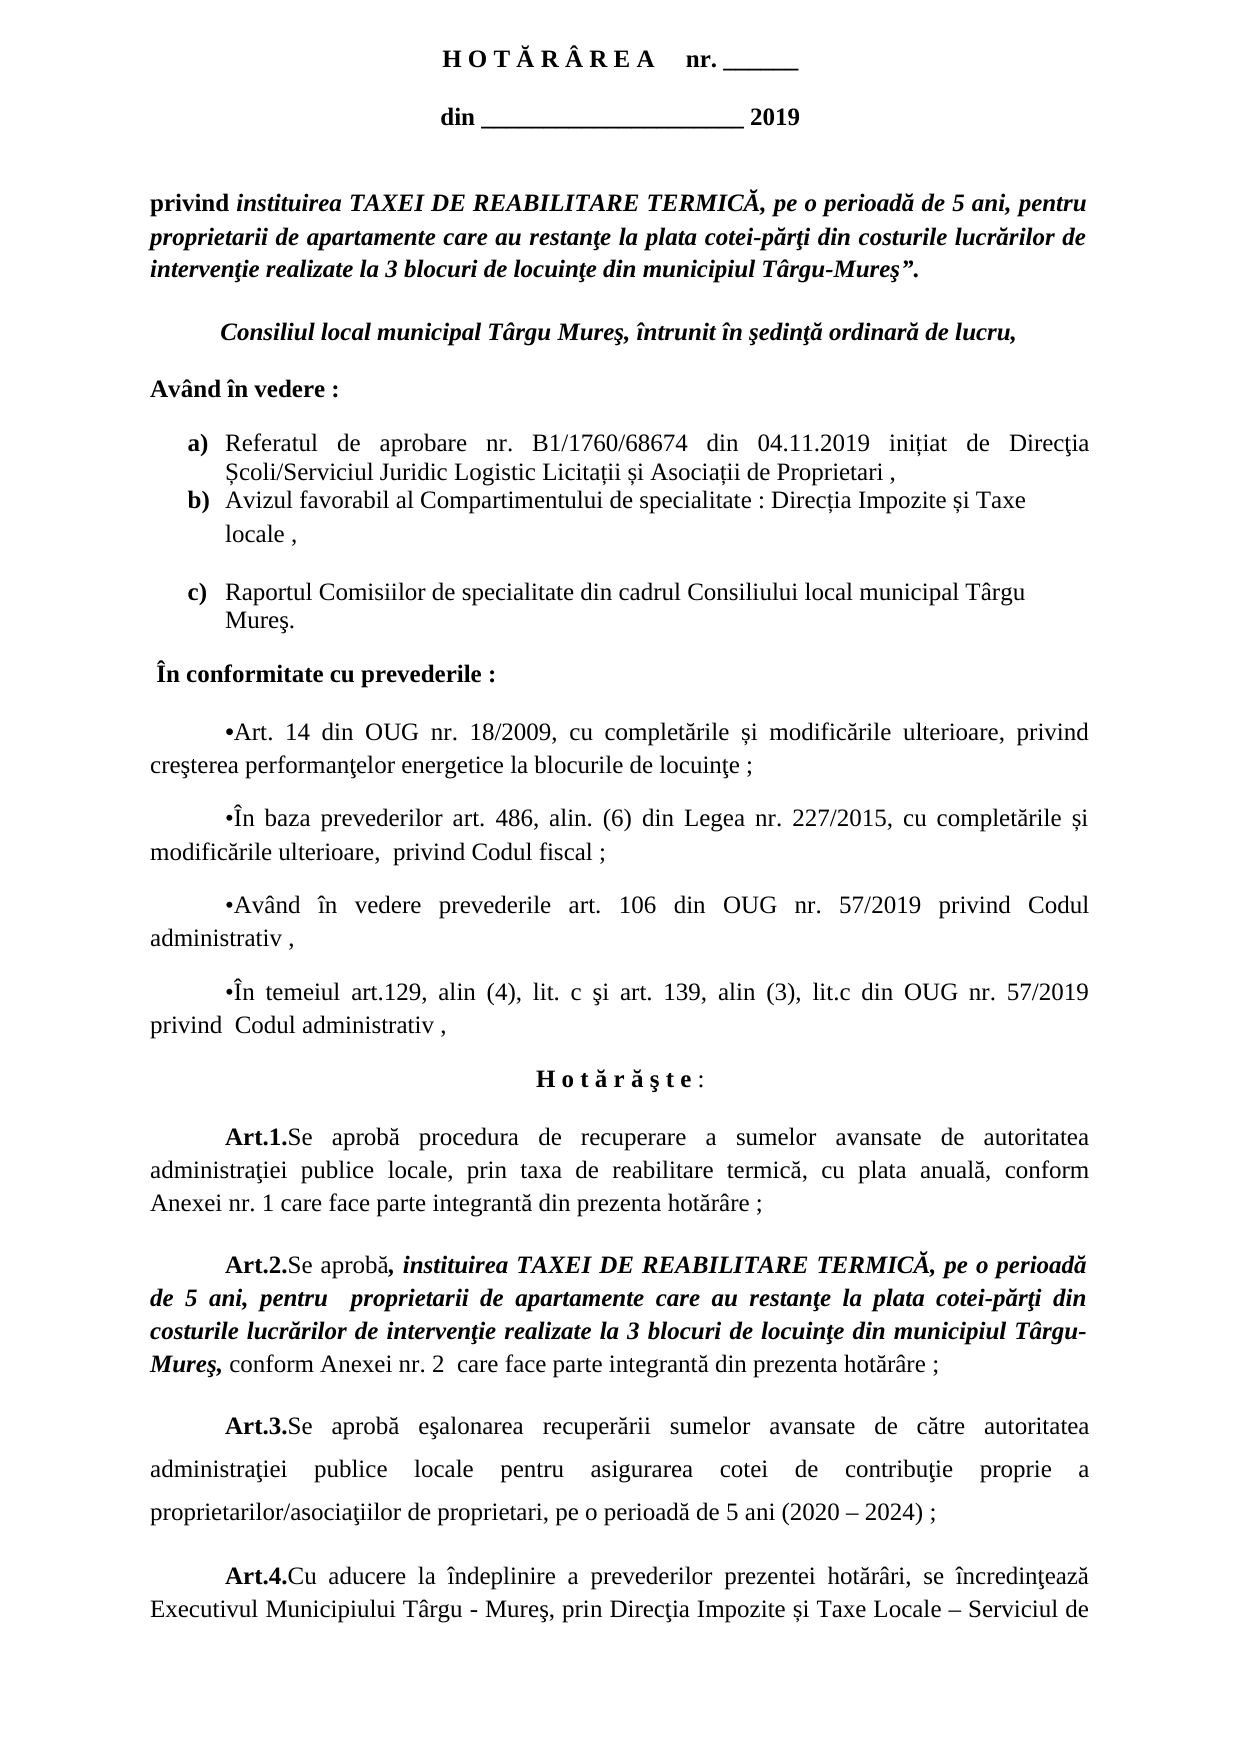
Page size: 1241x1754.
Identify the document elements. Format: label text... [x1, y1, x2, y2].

text din _____________________ 2019 [150, 102, 1090, 131]
list Avizul favorabil al Compartimentului de specialitate : Direcția Impozite și Taxe locale , [187, 486, 1090, 547]
text •Art. 14 din OUG nr. 18/2009, cu completările și modificările ulterioare, privind creşterea performanţelor energetice la blocurile de locuinţe ; [150, 717, 1090, 778]
text H O T Ă R Â R E A nr. ______ [150, 44, 1090, 73]
text Art.3.Se aprobă eşalonarea recuperării sumelor avansate de către autoritatea administraţiei publice locale pentru asigurarea cotei de contribuţie proprie a proprietarilor/asociaţiilor de proprietari, pe o perioadă de 5 ani (2020 – 2024) ; [150, 1411, 1090, 1526]
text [150, 1561, 1090, 1623]
list Raportul Comisiilor de specialitate din cadrul Consiliului local municipal Târgu Mureş. [187, 577, 1090, 634]
text Art.1.Se aprobă procedura de recuperare a sumelor avansate de autoritatea administraţiei publice locale, prin taxa de reabilitare termică, cu plata anuală, conform Anexei nr. 1 care face parte integrantă din prezenta hotărâre ; [150, 1122, 1090, 1216]
text Având în vedere : [150, 374, 1090, 403]
text •În baza prevederilor art. 486, alin. (6) din Legea nr. 227/2015, cu completările și modificările ulterioare, privind Codul fiscal ; [150, 803, 1090, 865]
text Consiliul local municipal Târgu Mureş, întrunit în şedinţă ordinară de lucru, [150, 317, 1090, 346]
text •În temeiul art.129, alin (4), lit. c şi art. 139, alin (3), lit.c din OUG nr. 57/2019 privind Codul administrativ , [150, 977, 1090, 1039]
list Referatul de aprobare nr. B1/1760/68674 din 04.11.2019 inițiat de Direcţia Școli/Serviciul Juridic Logistic Licitații și Asociații de Proprietari , [187, 428, 1090, 486]
text •Având în vedere prevederile art. 106 din OUG nr. 57/2019 privind Codul administrativ , [150, 890, 1090, 952]
text Art.2.Se aprobă, instituirea TAXEI DE REABILITARE TERMICĂ, pe o perioadă de 5 ani, pentru proprietarii de apartamente care au restanţe la plata cotei-părţi din costurile lucrărilor de intervenţie realizate la 3 blocuri de locuinţe din municipiul Târgu-Mureş, conform Anexei nr. 2 care face parte integrantă din prezenta hotărâre ; [150, 1250, 1090, 1378]
text În conformitate cu prevederile : [150, 659, 1090, 688]
text H o t ă r ă ş t e : [150, 1064, 1090, 1093]
text privind instituirea TAXEI DE REABILITARE TERMICĂ, pe o perioadă de 5 ani, pentru proprietarii de apartamente care au restanţe la plata cotei-părţi din costurile lucrărilor de intervenţie realizate la 3 blocuri de locuinţe din municipiul Târgu-Mureş”. [150, 188, 1090, 283]
